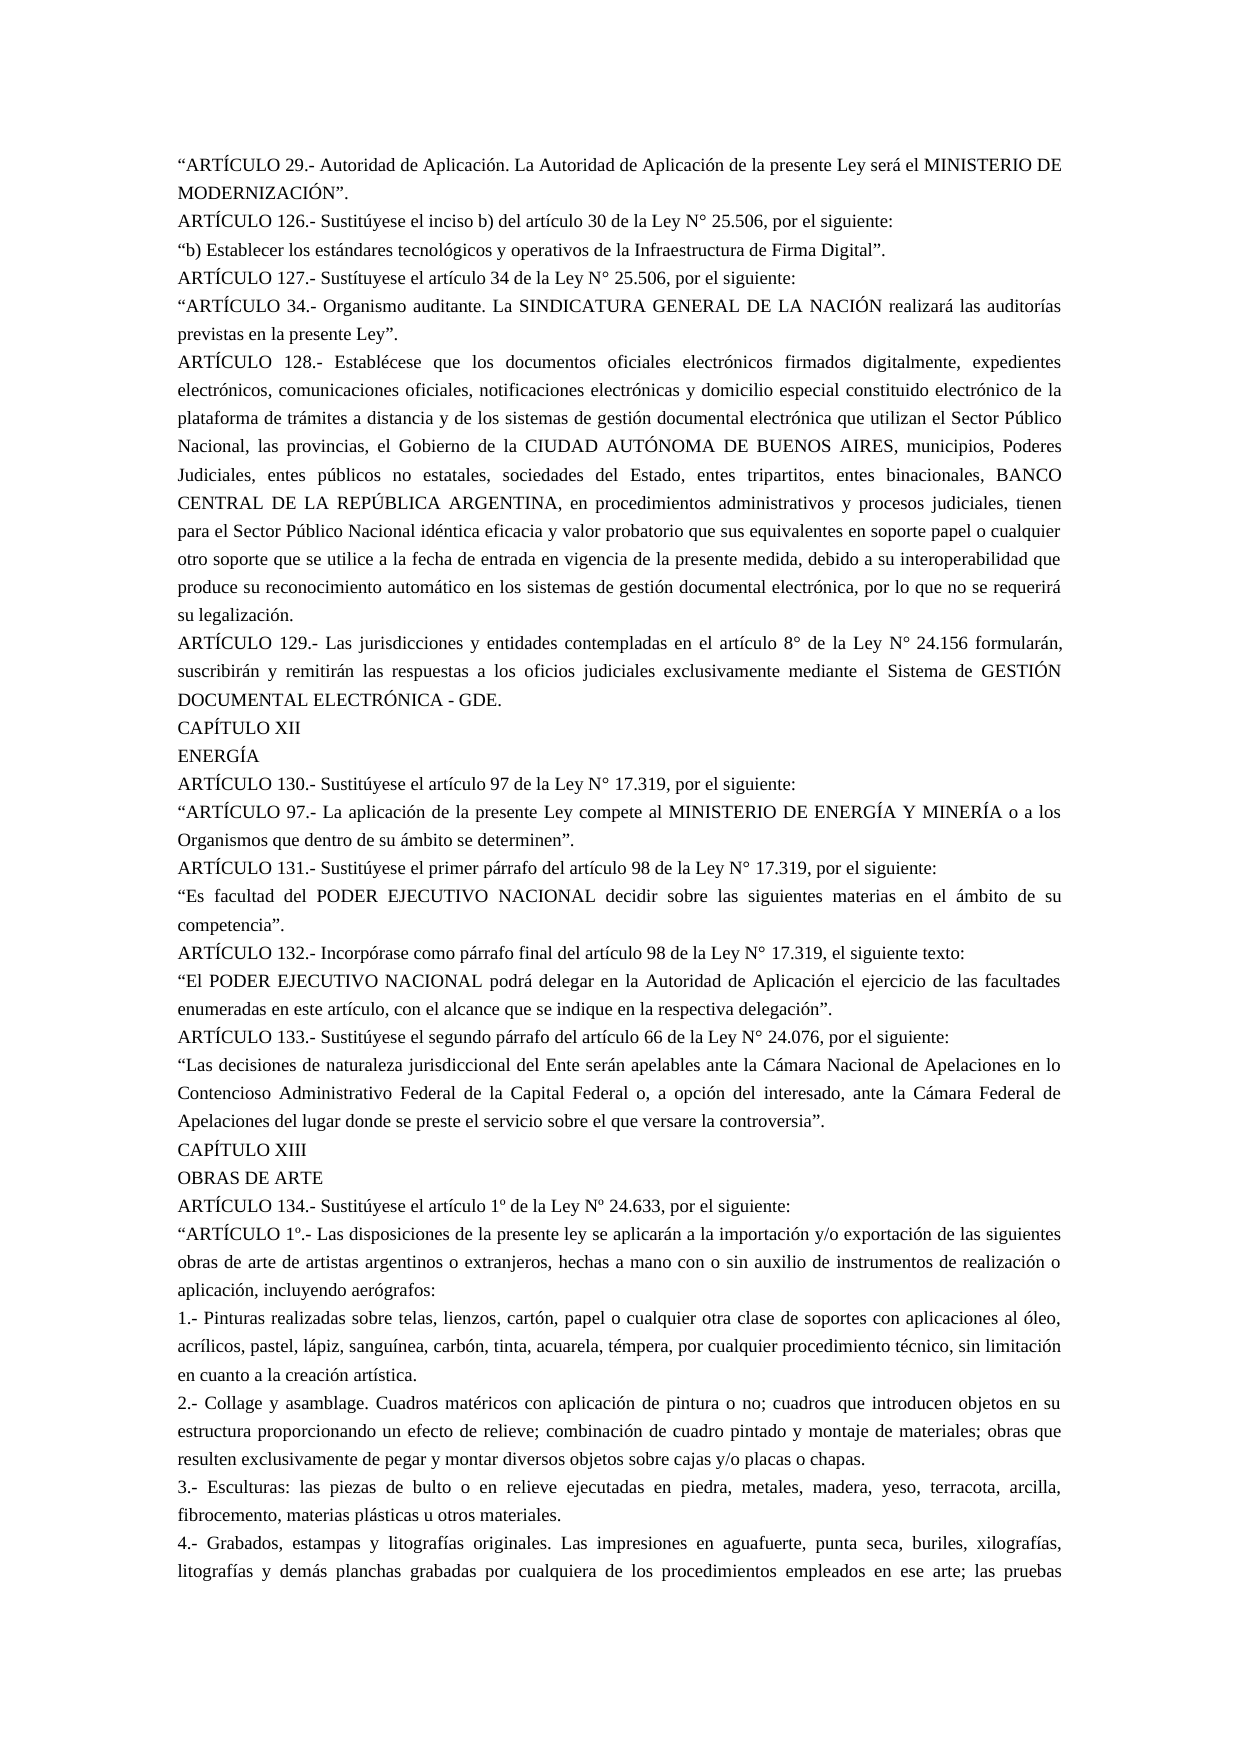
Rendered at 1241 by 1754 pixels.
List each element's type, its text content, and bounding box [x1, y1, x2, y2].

text CAPÍTULO XIII [177, 1132, 1063, 1160]
text OBRAS DE ARTE [177, 1160, 1063, 1188]
text “ARTÍCULO 1º.- Las disposiciones de la presente ley se aplicarán a la importación y/o exportación de las siguientes obras de arte de artistas argentinos o extranjeros, hechas a mano con o sin auxilio de instrumentos de realización o aplicación, incluyendo aerógrafos: [177, 1216, 1063, 1301]
text 2.- Collage y asamblage. Cuadros matéricos con aplicación de pintura o no; cuadros que introducen objetos en su estructura proporcionando un efecto de relieve; combinación de cuadro pintado y montaje de materiales; obras que resulten exclusivamente de pegar y montar diversos objetos sobre cajas y/o placas o chapas. [177, 1385, 1063, 1469]
text ARTÍCULO 129.- Las jurisdicciones y entidades contempladas en el artículo 8° de la Ley N° 24.156 formularán, suscribirán y remitirán las respuestas a los oficios judiciales exclusivamente mediante el Sistema de GESTIÓN DOCUMENTAL ELECTRÓNICA - GDE. [177, 626, 1063, 710]
text “ARTÍCULO 97.- La aplicación de la presente Ley compete al MINISTERIO DE ENERGÍA Y MINERÍA o a los Organismos que dentro de su ámbito se determinen”. [177, 794, 1063, 851]
text “b) Establecer los estándares tecnológicos y operativos de la Infraestructura de Firma Digital”. [177, 232, 1063, 260]
text ENERGÍA [177, 738, 1063, 766]
text ARTÍCULO 132.- Incorpórase como párrafo final del artículo 98 de la Ley N° 17.319, el siguiente texto: [177, 935, 1063, 963]
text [177, 1526, 1063, 1582]
text “Es facultad del PODER EJECUTIVO NACIONAL decidir sobre las siguientes materias en el ámbito de su competencia”. [177, 879, 1063, 935]
text 1.- Pinturas realizadas sobre telas, lienzos, cartón, papel o cualquier otra clase de soportes con aplicaciones al óleo, acrílicos, pastel, lápiz, sanguínea, carbón, tinta, acuarela, témpera, por cualquier procedimiento técnico, sin limitación en cuanto a la creación artística. [177, 1301, 1063, 1385]
text “El PODER EJECUTIVO NACIONAL podrá delegar en la Autoridad de Aplicación el ejercicio de las facultades enumeradas en este artículo, con el alcance que se indique en la respectiva delegación”. [177, 963, 1063, 1019]
text ARTÍCULO 128.- Establécese que los documentos oficiales electrónicos firmados digitalmente, expedientes electrónicos, comunicaciones oficiales, notificaciones electrónicas y domicilio especial constituido electrónico de la plataforma de trámites a distancia y de los sistemas de gestión documental electrónica que utilizan el Sector Público Nacional, las provincias, el Gobierno de la CIUDAD AUTÓNOMA DE BUENOS AIRES, municipios, Poderes Judiciales, entes públicos no estatales, sociedades del Estado, entes tripartitos, entes binacionales, BANCO CENTRAL DE LA REPÚBLICA ARGENTINA, en procedimientos administrativos y procesos judiciales, tienen para el Sector Público Nacional idéntica eficacia y valor probatorio que sus equivalentes en soporte papel o cualquier otro soporte que se utilice a la fecha de entrada en vigencia de la presente medida, debido a su interoperabilidad que produce su reconocimiento automático en los sistemas de gestión documental electrónica, por lo que no se requerirá su legalización. [177, 344, 1063, 626]
text 3.- Esculturas: las piezas de bulto o en relieve ejecutadas en piedra, metales, madera, yeso, terracota, arcilla, fibrocemento, materias plásticas u otros materiales. [177, 1469, 1063, 1526]
text “ARTÍCULO 29.- Autoridad de Aplicación. La Autoridad de Aplicación de la presente Ley será el MINISTERIO DE MODERNIZACIÓN”. [177, 148, 1063, 204]
text ARTÍCULO 133.- Sustitúyese el segundo párrafo del artículo 66 de la Ley N° 24.076, por el siguiente: [177, 1019, 1063, 1048]
text ARTÍCULO 126.- Sustitúyese el inciso b) del artículo 30 de la Ley N° 25.506, por el siguiente: [177, 204, 1063, 232]
text ARTÍCULO 130.- Sustitúyese el artículo 97 de la Ley N° 17.319, por el siguiente: [177, 766, 1063, 794]
text ARTÍCULO 127.- Sustítuyese el artículo 34 de la Ley N° 25.506, por el siguiente: [177, 260, 1063, 288]
text “Las decisiones de naturaleza jurisdiccional del Ente serán apelables ante la Cámara Nacional de Apelaciones en lo Contencioso Administrativo Federal de la Capital Federal o, a opción del interesado, ante la Cámara Federal de Apelaciones del lugar donde se preste el servicio sobre el que versare la controversia”. [177, 1048, 1063, 1132]
text “ARTÍCULO 34.- Organismo auditante. La SINDICATURA GENERAL DE LA NACIÓN realizará las auditorías previstas en la presente Ley”. [177, 288, 1063, 344]
text ARTÍCULO 131.- Sustitúyese el primer párrafo del artículo 98 de la Ley N° 17.319, por el siguiente: [177, 851, 1063, 879]
text ARTÍCULO 134.- Sustitúyese el artículo 1º de la Ley Nº 24.633, por el siguiente: [177, 1188, 1063, 1216]
text CAPÍTULO XII [177, 710, 1063, 738]
